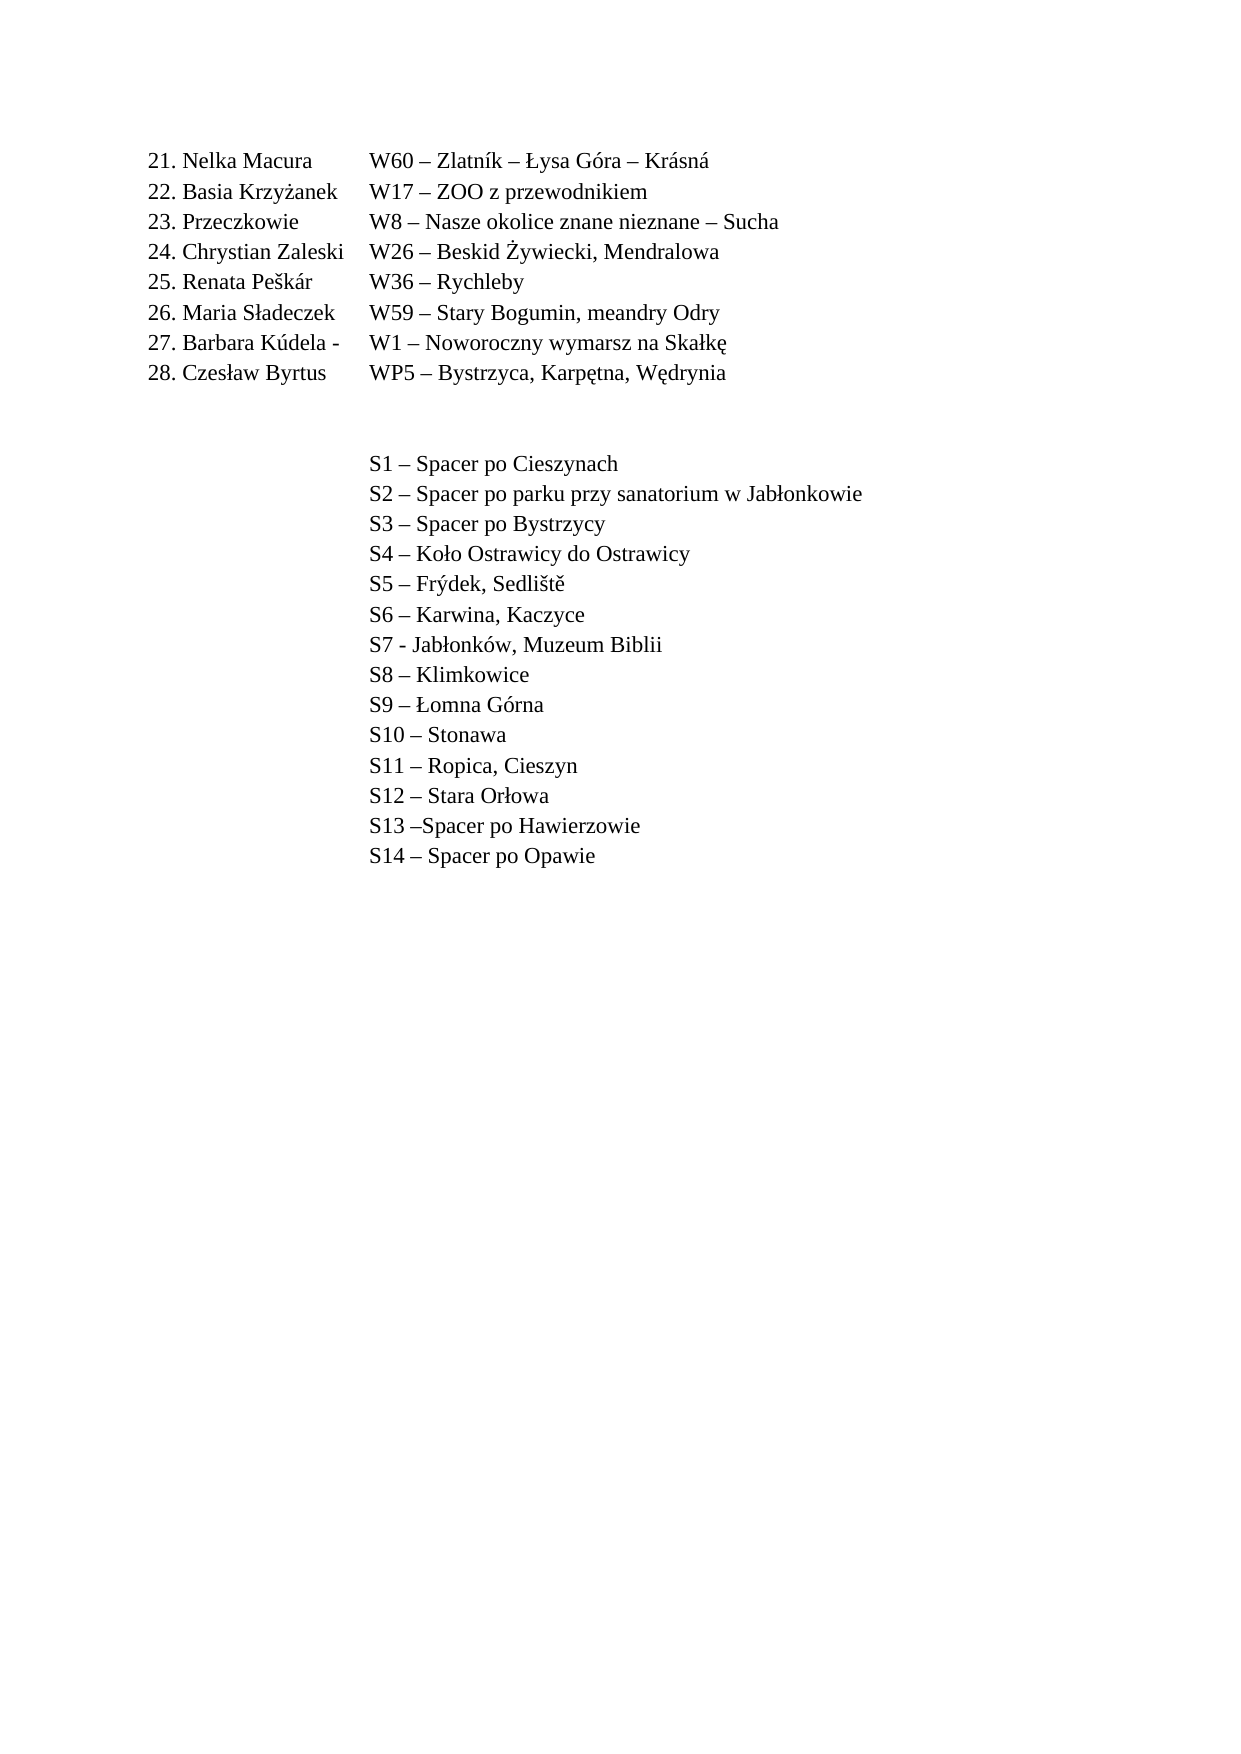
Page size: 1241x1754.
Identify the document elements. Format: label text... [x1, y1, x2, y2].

text S2 – Spacer po parku przy sanatorium w Jabłonkowie [148, 480, 1093, 506]
text S11 – Ropica, Cieszyn [148, 752, 1093, 778]
text 28. Czesław Byrtus WP5 – Bystrzyca, Karpętna, Wędrynia [148, 359, 1093, 385]
text 24. Chrystian Zaleski W26 – Beskid Żywiecki, Mendralowa [148, 238, 1093, 264]
text S13 –Spacer po Hawierzowie [148, 812, 1093, 838]
text S9 – Łomna Górna [148, 691, 1093, 718]
text S5 – Frýdek, Sedliště [148, 571, 1093, 597]
text 25. Renata Peškár W36 – Rychleby [148, 268, 1093, 295]
text 26. Maria Sładeczek W59 – Stary Bogumin, meandry Odry [148, 299, 1093, 325]
text S3 – Spacer po Bystrzycy [148, 510, 1093, 536]
text S8 – Klimkowice [148, 661, 1093, 687]
text S4 – Koło Ostrawicy do Ostrawicy [148, 540, 1093, 567]
text 21. Nelka Macura W60 – Zlatník – Łysa Góra – Krásná [148, 148, 1093, 174]
text S1 – Spacer po Cieszynach [148, 450, 1093, 476]
text 22. Basia Krzyżanek W17 – ZOO z przewodnikiem [148, 178, 1093, 204]
text S7 - Jabłonków, Muzeum Biblii [148, 631, 1093, 657]
text S10 – Stonawa [148, 722, 1093, 748]
text S14 – Spacer po Opawie [148, 842, 1093, 869]
text S12 – Stara Orłowa [148, 782, 1093, 808]
text 27. Barbara Kúdela - W1 – Noworoczny wymarsz na Skałkę [148, 329, 1093, 355]
text 23. Przeczkowie W8 – Nasze okolice znane nieznane – Sucha [148, 208, 1093, 234]
text S6 – Karwina, Kaczyce [148, 601, 1093, 627]
